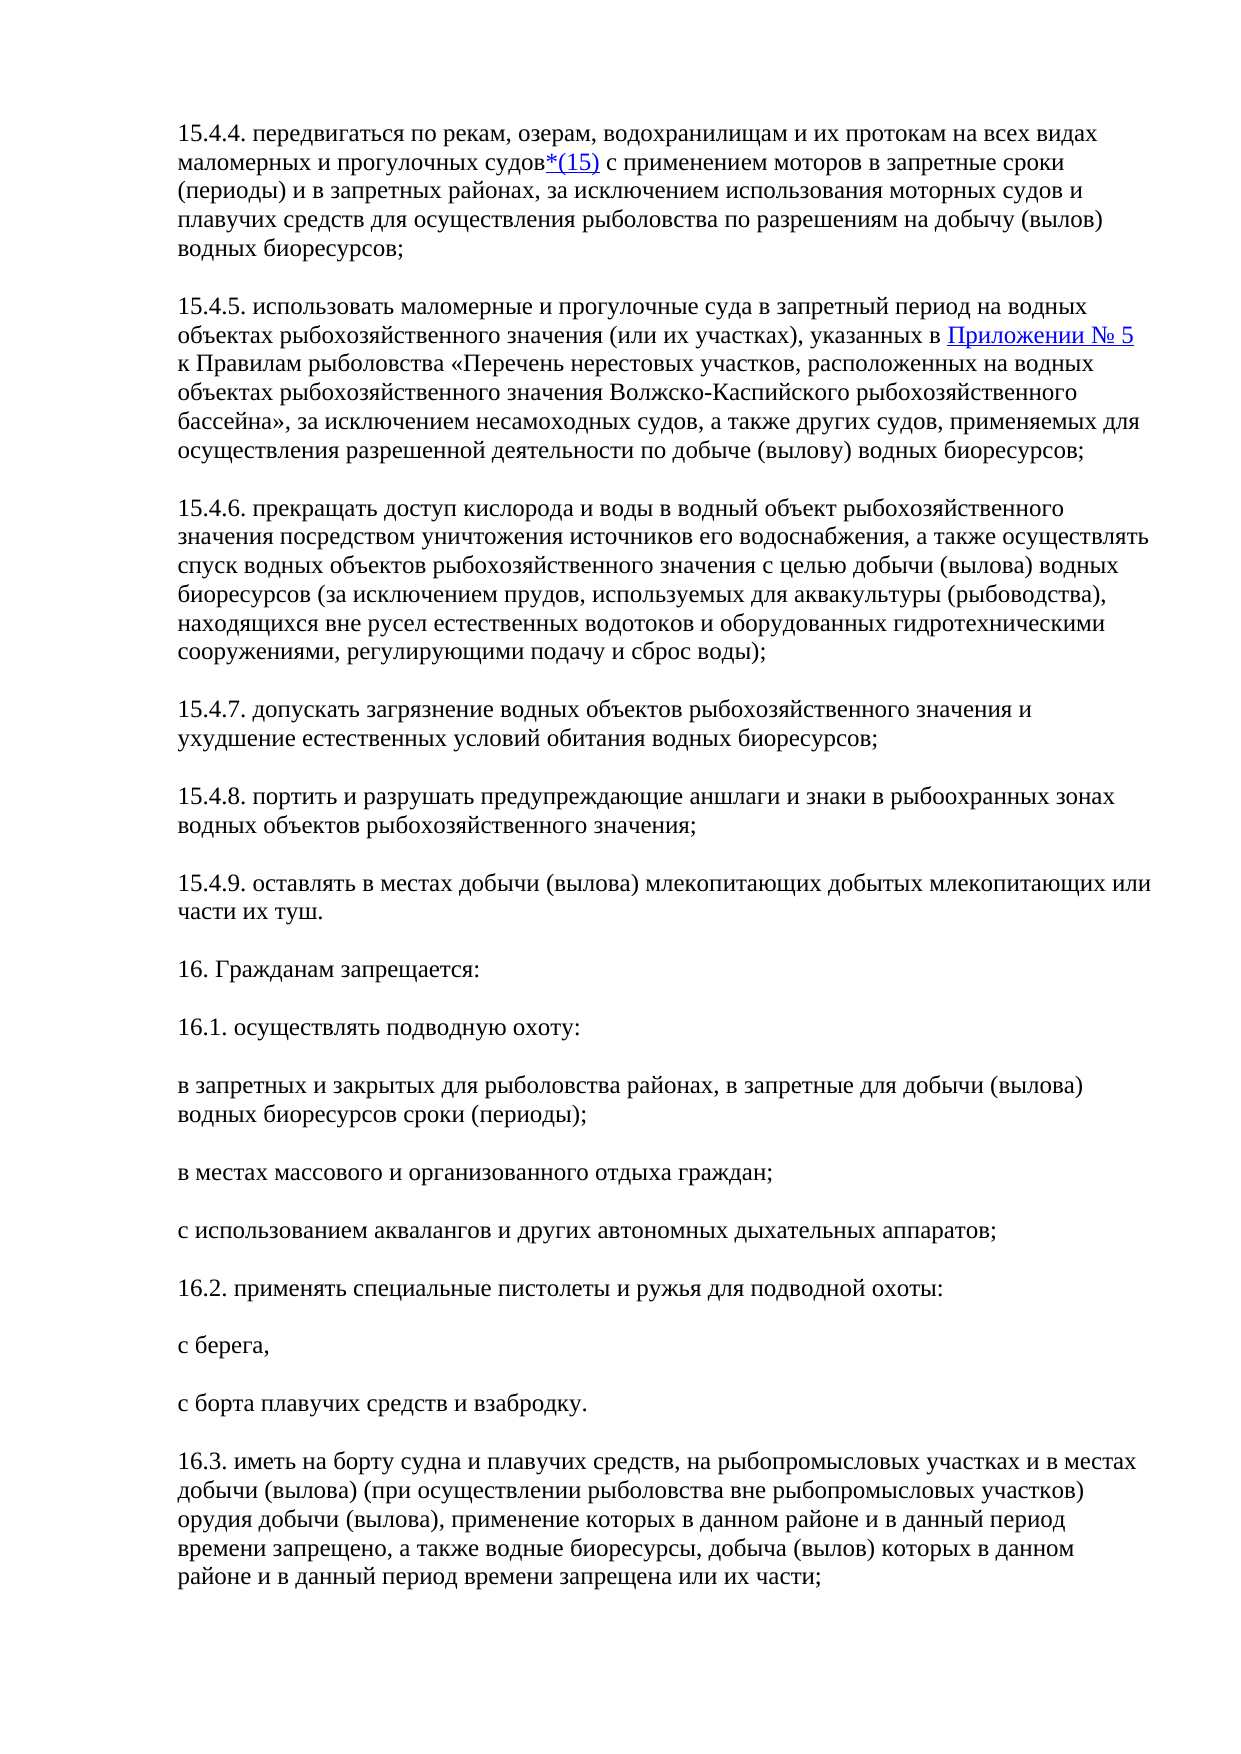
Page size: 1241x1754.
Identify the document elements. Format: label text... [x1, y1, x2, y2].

text с берега, [177, 1331, 1152, 1359]
text 15.4.8. портить и разрушать предупреждающие аншлаги и знаки в рыбоохранных зонах водных объектов рыбохозяйственного значения; [177, 781, 1152, 838]
text с борта плавучих средств и взабродку. [177, 1388, 1152, 1417]
text 16.2. применять специальные пистолеты и ружья для подводной охоты: [177, 1273, 1152, 1301]
text с использованием аквалангов и других автономных дыхательных аппаратов; [177, 1215, 1152, 1243]
text 15.4.4. передвигаться по рекам, озерам, водохранилищам и их протокам на всех видах маломерных и прогулочных судов*(15) с применением моторов в запретные сроки (периоды) и в запретных районах, за исключением использования моторных судов и плавучих средств для осуществления рыболовства по разрешениям на добычу (вылов) водных биоресурсов; [177, 118, 1152, 262]
text 15.4.7. допускать загрязнение водных объектов рыбохозяйственного значения и ухудшение естественных условий обитания водных биоресурсов; [177, 694, 1152, 752]
text 15.4.9. оставлять в местах добычи (вылова) млекопитающих добытых млекопитающих или части их туш. [177, 868, 1152, 925]
text 16. Гражданам запрещается: [177, 954, 1152, 983]
text 15.4.5. использовать маломерные и прогулочные суда в запретный период на водных объектах рыбохозяйственного значения (или их участках), указанных в Приложении № 5 к Правилам рыболовства «Перечень нерестовых участков, расположенных на водных объектах рыбохозяйственного значения Волжско-Каспийского рыбохозяйственного бассейна», за исключением несамоходных судов, а также других судов, применяемых для осуществления разрешенной деятельности по добыче (вылову) водных биоресурсов; [177, 291, 1152, 463]
text 15.4.6. прекращать доступ кислорода и воды в водный объект рыбохозяйственного значения посредством уничтожения источников его водоснабжения, а также осуществлять спуск водных объектов рыбохозяйственного значения с целью добычи (вылова) водных биоресурсов (за исключением прудов, используемых для аквакультуры (рыбоводства), находящихся вне русел естественных водотоков и оборудованных гидротехническими сооружениями, регулирующими подачу и сброс воды); [177, 493, 1152, 665]
text 16.3. иметь на борту судна и плавучих средств, на рыбопромысловых участках и в местах добычи (вылова) (при осуществлении рыболовства вне рыбопромысловых участков) орудия добычи (вылова), применение которых в данном районе и в данный период времени запрещено, а также водные биоресурсы, добыча (вылов) которых в данном районе и в данный период времени запрещена или их части; [177, 1446, 1152, 1590]
text в местах массового и организованного отдыха граждан; [177, 1157, 1152, 1186]
text в запретных и закрытых для рыболовства районах, в запретные для добычи (вылова) водных биоресурсов сроки (периоды); [177, 1070, 1152, 1128]
text 16.1. осуществлять подводную охоту: [177, 1012, 1152, 1041]
